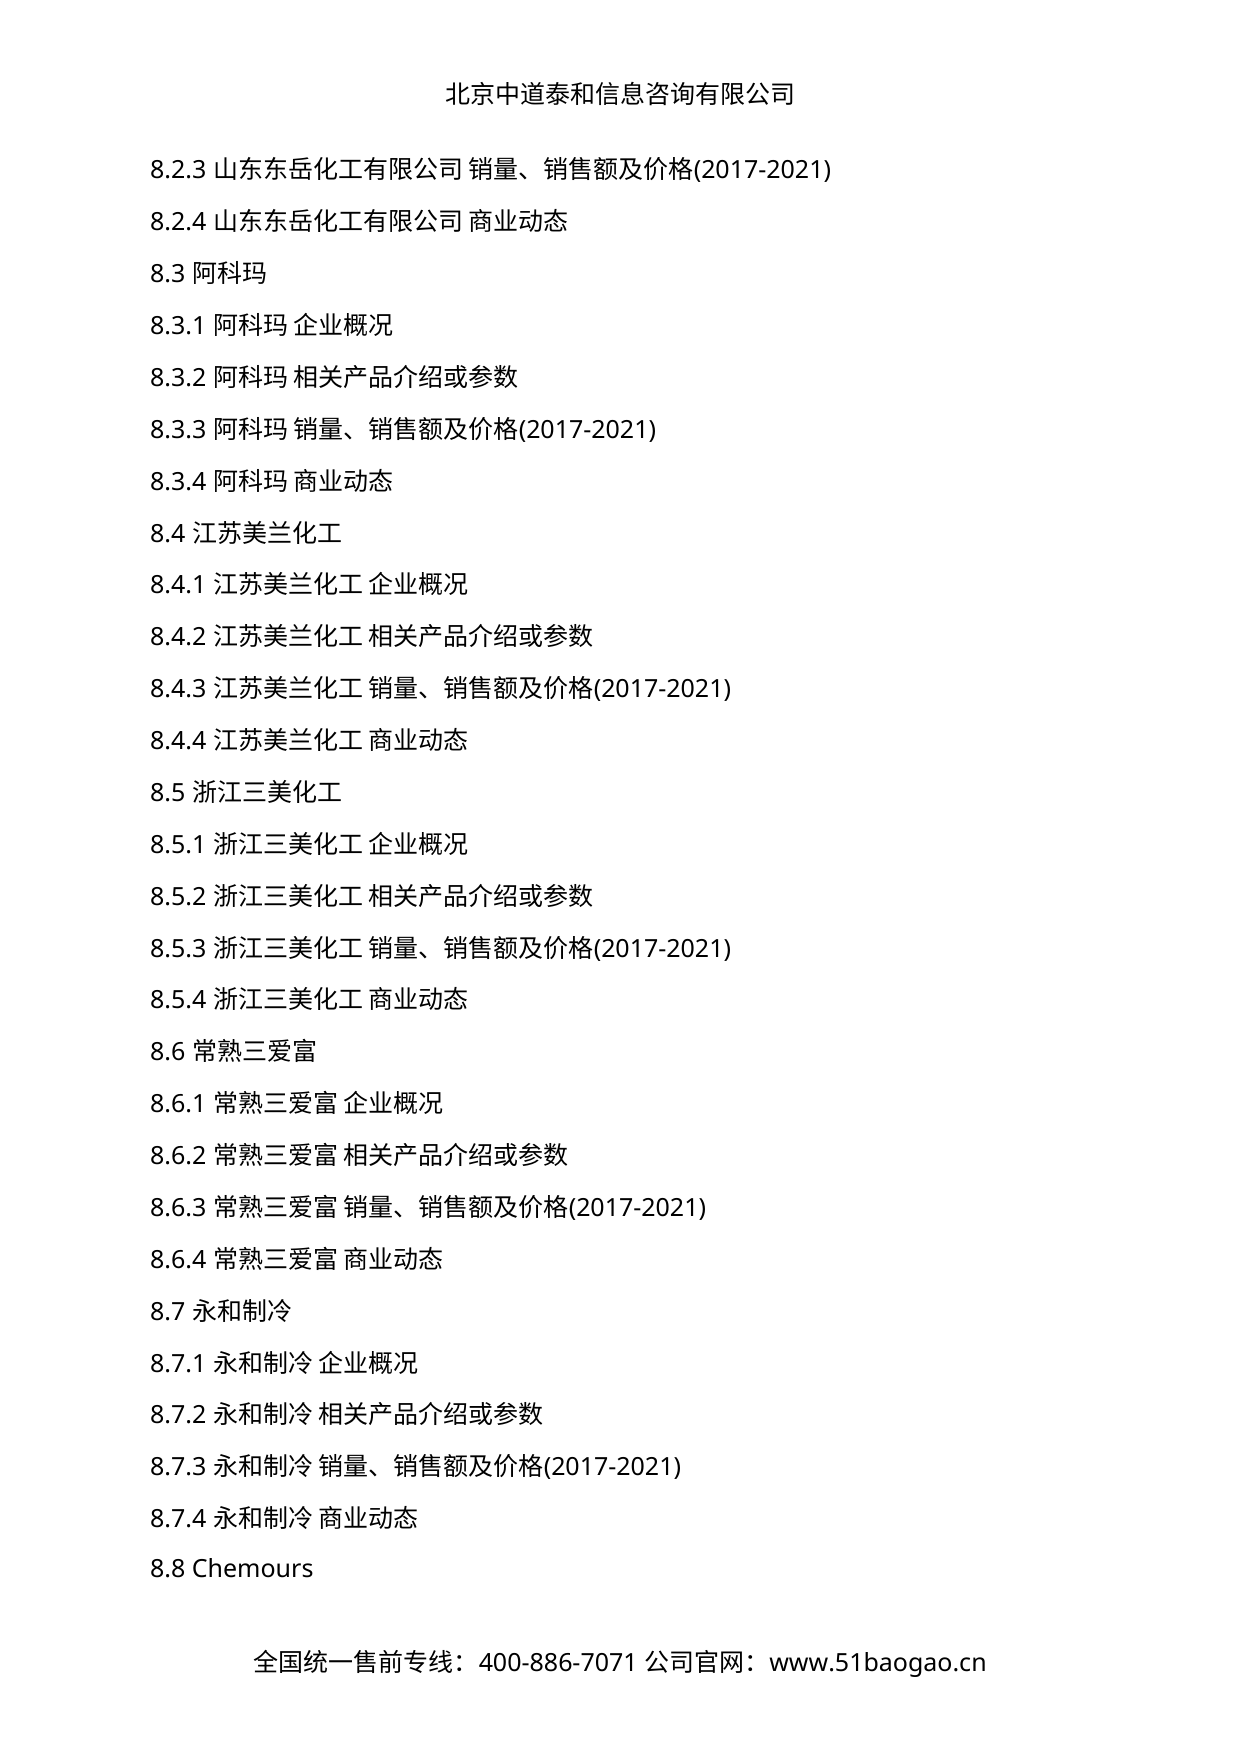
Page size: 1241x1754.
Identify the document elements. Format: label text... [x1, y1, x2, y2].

text 8.5.1 浙江三美化工 企业概况 [150, 824, 1090, 861]
text 8.3.4 阿科玛 商业动态 [150, 461, 1090, 497]
text 8.5.2 浙江三美化工 相关产品介绍或参数 [150, 876, 1090, 912]
text 8.6.4 常熟三爱富 商业动态 [150, 1239, 1090, 1276]
text 8.7.2 永和制冷 相关产品介绍或参数 [150, 1395, 1090, 1431]
text 8.4.4 江苏美兰化工 商业动态 [150, 721, 1090, 757]
text 8.5.4 浙江三美化工 商业动态 [150, 980, 1090, 1016]
text 8.6.2 常熟三爱富 相关产品介绍或参数 [150, 1136, 1090, 1172]
text 8.6.1 常熟三爱富 企业概况 [150, 1084, 1090, 1120]
text 8.7.4 永和制冷 商业动态 [150, 1499, 1090, 1535]
text 8.3 阿科玛 [150, 254, 1090, 290]
text 8.2.4 山东东岳化工有限公司 商业动态 [150, 202, 1090, 238]
text 8.8 Chemours [150, 1551, 1090, 1585]
text 8.3.3 阿科玛 销量、销售额及价格(2017-2021) [150, 409, 1090, 446]
text 8.5 浙江三美化工 [150, 772, 1090, 809]
text 8.4.3 江苏美兰化工 销量、销售额及价格(2017-2021) [150, 669, 1090, 705]
text 8.4.1 江苏美兰化工 企业概况 [150, 565, 1090, 601]
text 8.2.3 山东东岳化工有限公司 销量、销售额及价格(2017-2021) [150, 150, 1090, 186]
text 8.7 永和制冷 [150, 1291, 1090, 1327]
text 8.4.2 江苏美兰化工 相关产品介绍或参数 [150, 617, 1090, 653]
text 8.3.2 阿科玛 相关产品介绍或参数 [150, 357, 1090, 394]
text 8.5.3 浙江三美化工 销量、销售额及价格(2017-2021) [150, 928, 1090, 964]
text 8.6.3 常熟三爱富 销量、销售额及价格(2017-2021) [150, 1187, 1090, 1224]
text 8.4 江苏美兰化工 [150, 513, 1090, 549]
text 8.6 常熟三爱富 [150, 1032, 1090, 1068]
text 8.7.1 永和制冷 企业概况 [150, 1343, 1090, 1379]
text 8.7.3 永和制冷 销量、销售额及价格(2017-2021) [150, 1447, 1090, 1483]
text 8.3.1 阿科玛 企业概况 [150, 306, 1090, 342]
